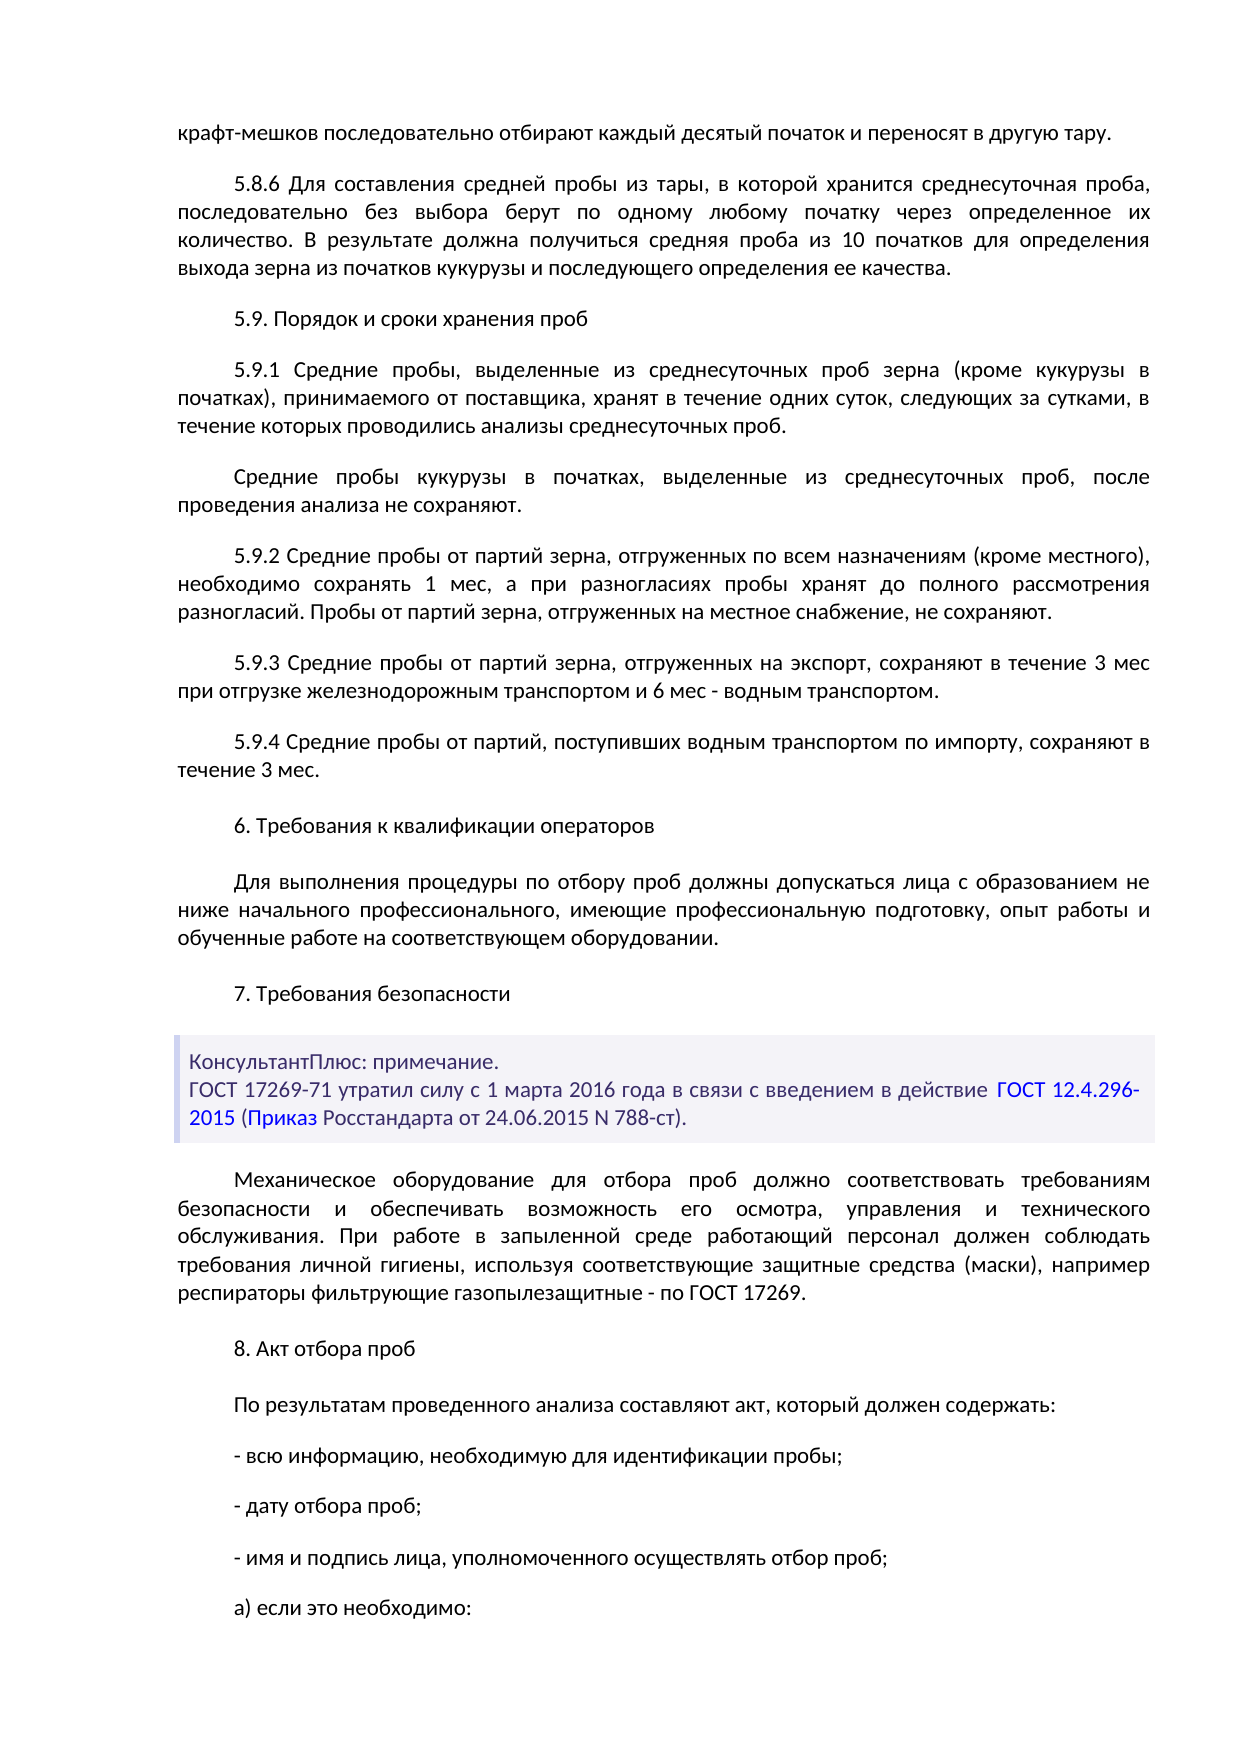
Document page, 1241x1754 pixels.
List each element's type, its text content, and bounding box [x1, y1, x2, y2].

text а) если это необходимо: [177, 1593, 1152, 1622]
text 5.8.6 Для составления средней пробы из тары, в которой хранится среднесуточная проба, последовательно без выбора берут по одному любому початку через определенное их количество. В результате должна получиться средняя проба из 10 початков для определения выхода зерна из початков кукурузы и последующего определения ее качества. [177, 169, 1152, 281]
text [177, 118, 1152, 146]
text Механическое оборудование для отбора проб должно соответствовать требованиям безопасности и обеспечивать возможность его осмотра, управления и технического обслуживания. При работе в запыленной среде работающий персонал должен соблюдать требования личной гигиены, используя соответствующие защитные средства (маски), например респираторы фильтрующие газопылезащитные - по ГОСТ 17269. [177, 1166, 1152, 1306]
text 5.9. Порядок и сроки хранения проб [177, 304, 1152, 332]
text - имя и подпись лица, уполномоченного осуществлять отбор проб; [177, 1543, 1152, 1571]
text 6. Требования к квалификации операторов [177, 811, 1152, 839]
text 5.9.4 Средние пробы от партий, поступивших водным транспортом по импорту, сохраняют в течение 3 мес. [177, 727, 1152, 783]
text По результатам проведенного анализа составляют акт, который должен содержать: [177, 1390, 1152, 1418]
text - дату отбора проб; [177, 1492, 1152, 1520]
text 7. Требования безопасности [177, 979, 1152, 1007]
text Для выполнения процедуры по отбору проб должны допускаться лица с образованием не ниже начального профессионального, имеющие профессиональную подготовку, опыт работы и обученные работе на соответствующем оборудовании. [177, 867, 1152, 951]
table_header КонсультантПлюс: примечание. ГОСТ 17269-71 утратил силу с 1 марта 2016 года в связи с введением в действие ГОСТ 12.4.296-2015 (Приказ Росстандарта от 24.06.2015 N 788-ст). [180, 1035, 1149, 1143]
text - всю информацию, необходимую для идентификации пробы; [177, 1441, 1152, 1469]
text 5.9.2 Средние пробы от партий зерна, отгруженных по всем назначениям (кроме местного), необходимо сохранять 1 мес, а при разногласиях пробы хранят до полного рассмотрения разногласий. Пробы от партий зерна, отгруженных на местное снабжение, не сохраняют. [177, 541, 1152, 625]
text 5.9.1 Средние пробы, выделенные из среднесуточных проб зерна (кроме кукурузы в початках), принимаемого от поставщика, хранят в течение одних суток, следующих за сутками, в течение которых проводились анализы среднесуточных проб. [177, 355, 1152, 439]
text 8. Акт отбора проб [177, 1334, 1152, 1362]
text Средние пробы кукурузы в початках, выделенные из среднесуточных проб, после проведения анализа не сохраняют. [177, 462, 1152, 518]
text 5.9.3 Средние пробы от партий зерна, отгруженных на экспорт, сохраняют в течение 3 мес при отгрузке железнодорожным транспортом и 6 мес - водным транспортом. [177, 648, 1152, 704]
